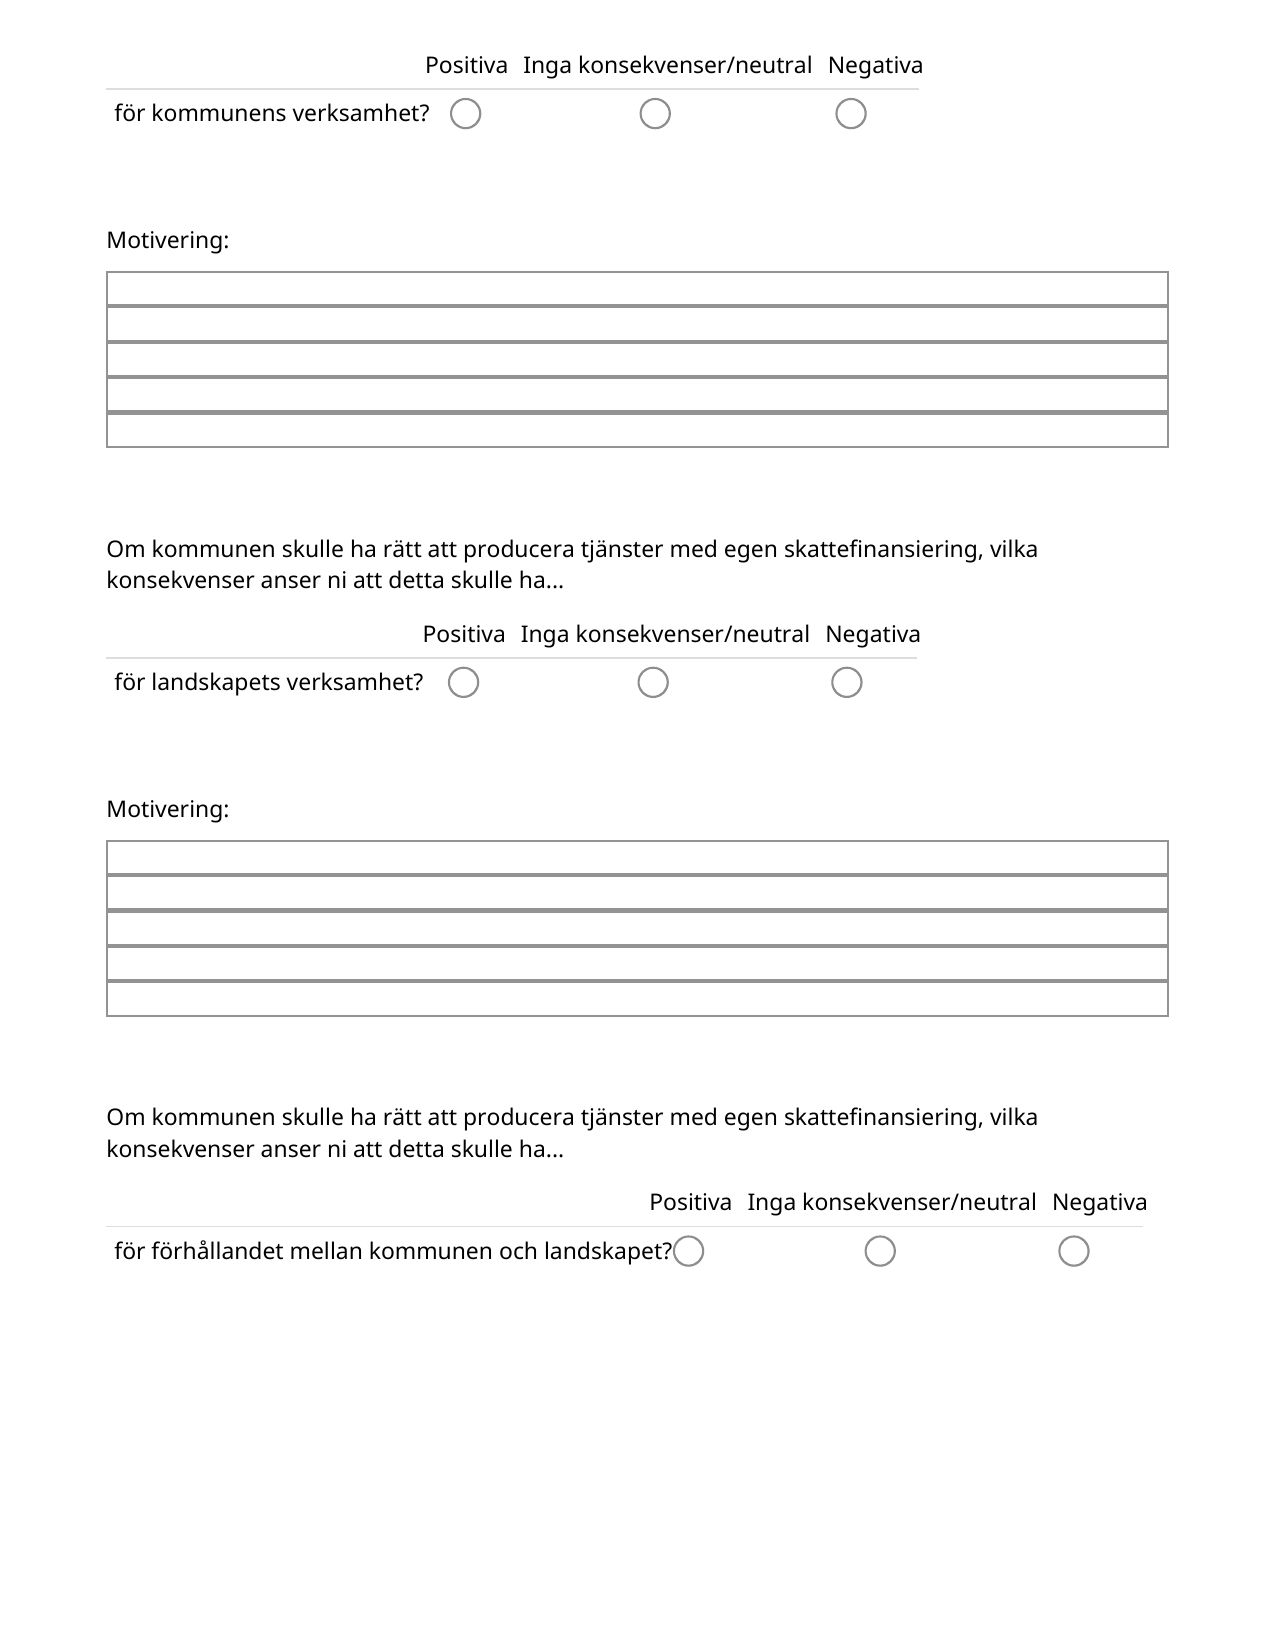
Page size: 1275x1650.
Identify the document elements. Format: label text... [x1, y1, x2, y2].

text Motivering: [106, 222, 1200, 255]
text för landskapets verksamhet? [114, 665, 1200, 697]
text Om kommunen skulle ha rätt att producera tjänster med egen skattefinansiering, vilka konsekvenser anser ni att detta skulle ha... [106, 532, 1200, 595]
text Positiva Inga konsekvenser/neutral Negativa [649, 1186, 1200, 1217]
text Motivering: [106, 791, 1200, 824]
text Positiva Inga konsekvenser/neutral Negativa [422, 617, 1200, 648]
text Om kommunen skulle ha rätt att producera tjänster med egen skattefinansiering, vilka konsekvenser anser ni att detta skulle ha... [106, 1100, 1200, 1164]
text för kommunens verksamhet? [114, 97, 1200, 128]
text för förhållandet mellan kommunen och landskapet? [114, 1234, 1200, 1265]
text Positiva Inga konsekvenser/neutral Negativa [425, 48, 1200, 79]
